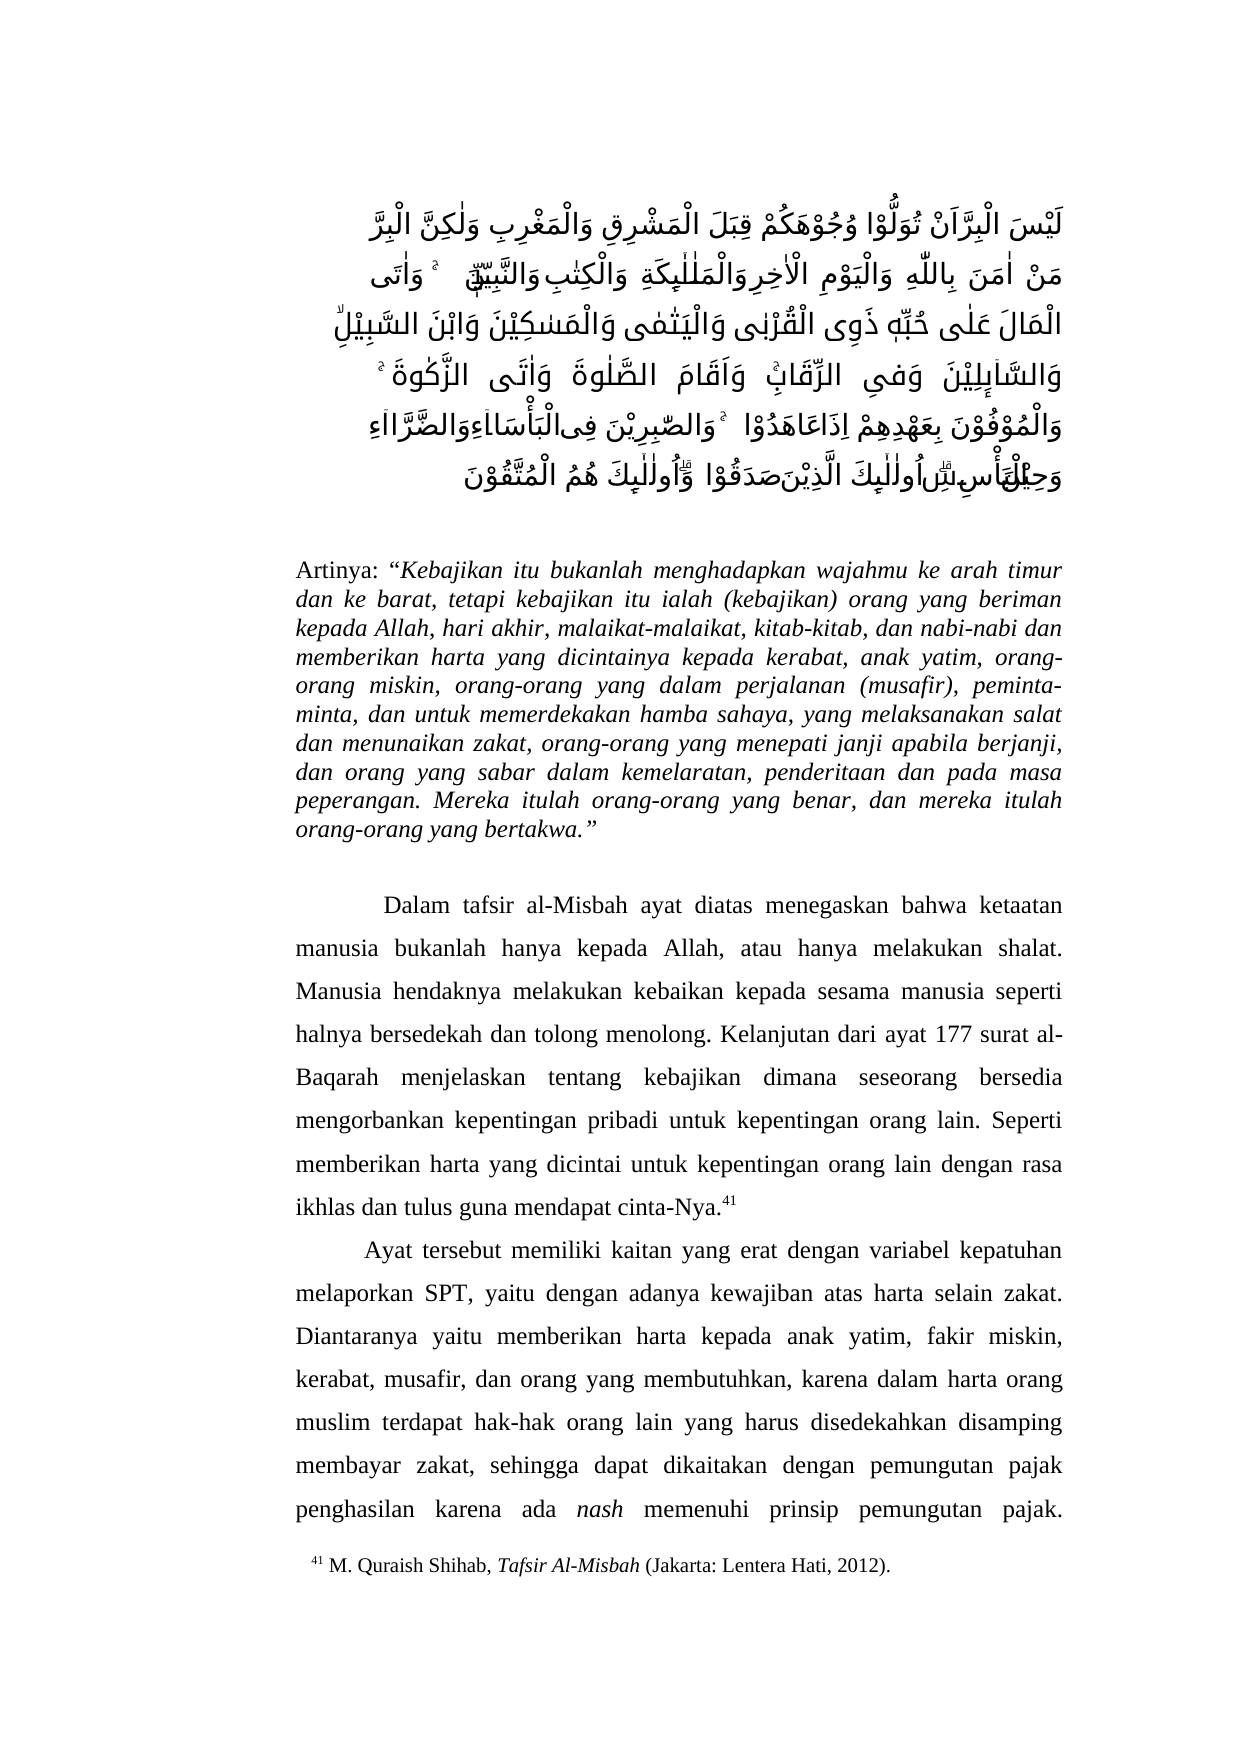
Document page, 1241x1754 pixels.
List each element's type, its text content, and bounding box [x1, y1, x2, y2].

list Dalam tafsir al-Misbah ayat diatas menegaskan bahwa ketaatan manusia bukanlah hanya kepada Allah, atau hanya melakukan shalat. Manusia hendaknya melakukan kebaikan kepada sesama manusia seperti halnya bersedekah dan tolong menolong. Kelanjutan dari ayat 177 surat al-Baqarah menjelaskan tentang kebajikan dimana seseorang bersedia mengorbankan kepentingan pribadi untuk kepentingan orang lain. Seperti memberikan harta yang dicintai untuk kepentingan orang lain dengan rasa ikhlas dan tulus guna mendapat cinta-Nya. [295, 890, 1063, 1221]
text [295, 1235, 1063, 1522]
list لَيْسَ الْبِرَّاَنْ تُوَلُّوْا وُجُوْهَكُمْ قِبَلَ الْمَشْرِقِ وَالْمَغْرِبِ وَلٰكِنَّ الْبِرَّ مَنْ اٰمَنَ بِاللّٰهِ وَالْيَوْمِ الْاٰخِرِ وَالْمَلٰۤىِٕكَةِ وَالْكِتٰبِ وَالنَّبِيّٖنَ ۚ وَاٰتَى الْمَالَ عَلٰى حُبِّهٖ ذَوِى الْقُرْبٰى وَالْيَتٰمٰى وَالْمَسٰكِيْنَ وَابْنَ السَّبِيْلِۙ وَالسَّاۤىِٕلِيْنَ وَفىِ الرِّقَابِۚ وَاَقَامَ الصَّلٰوةَ وَاٰتَى الزَّكٰوةَ ۚ وَالْمُوْفُوْنَ بِعَهْدِهِمْ اِذَا عَاهَدُوْا ۚ وَالصّٰبِرِيْنَ فِى الْبَأْسَاۤءِ وَالضَّرَّاۤءِ وَحِيْنَ الْبَأْسِۗ اُولٰۤىِٕكَ الَّذِيْنَ صَدَقُوْا ۗوَاُولٰۤىِٕكَ هُمُ الْمُتَّقُوْنَ [369, 207, 1063, 492]
list Artinya: “Kebajikan itu bukanlah menghadapkan wajahmu ke arah timur dan ke barat, tetapi kebajikan itu ialah (kebajikan) orang yang beriman kepada Allah, hari akhir, malaikat-malaikat, kitab-kitab, dan nabi-nabi dan memberikan harta yang dicintainya kepada kerabat, anak yatim, orang-orang miskin, orang-orang yang dalam perjalanan (musafir), peminta-minta, dan untuk memerdekakan hamba sahaya, yang melaksanakan salat dan menunaikan zakat, orang-orang yang menepati janji apabila berjanji, dan orang yang sabar dalam kemelaratan, penderitaan dan pada masa peperangan. Mereka itulah orang-orang yang benar, dan mereka itulah orang-orang yang bertakwa.” [295, 556, 1063, 843]
